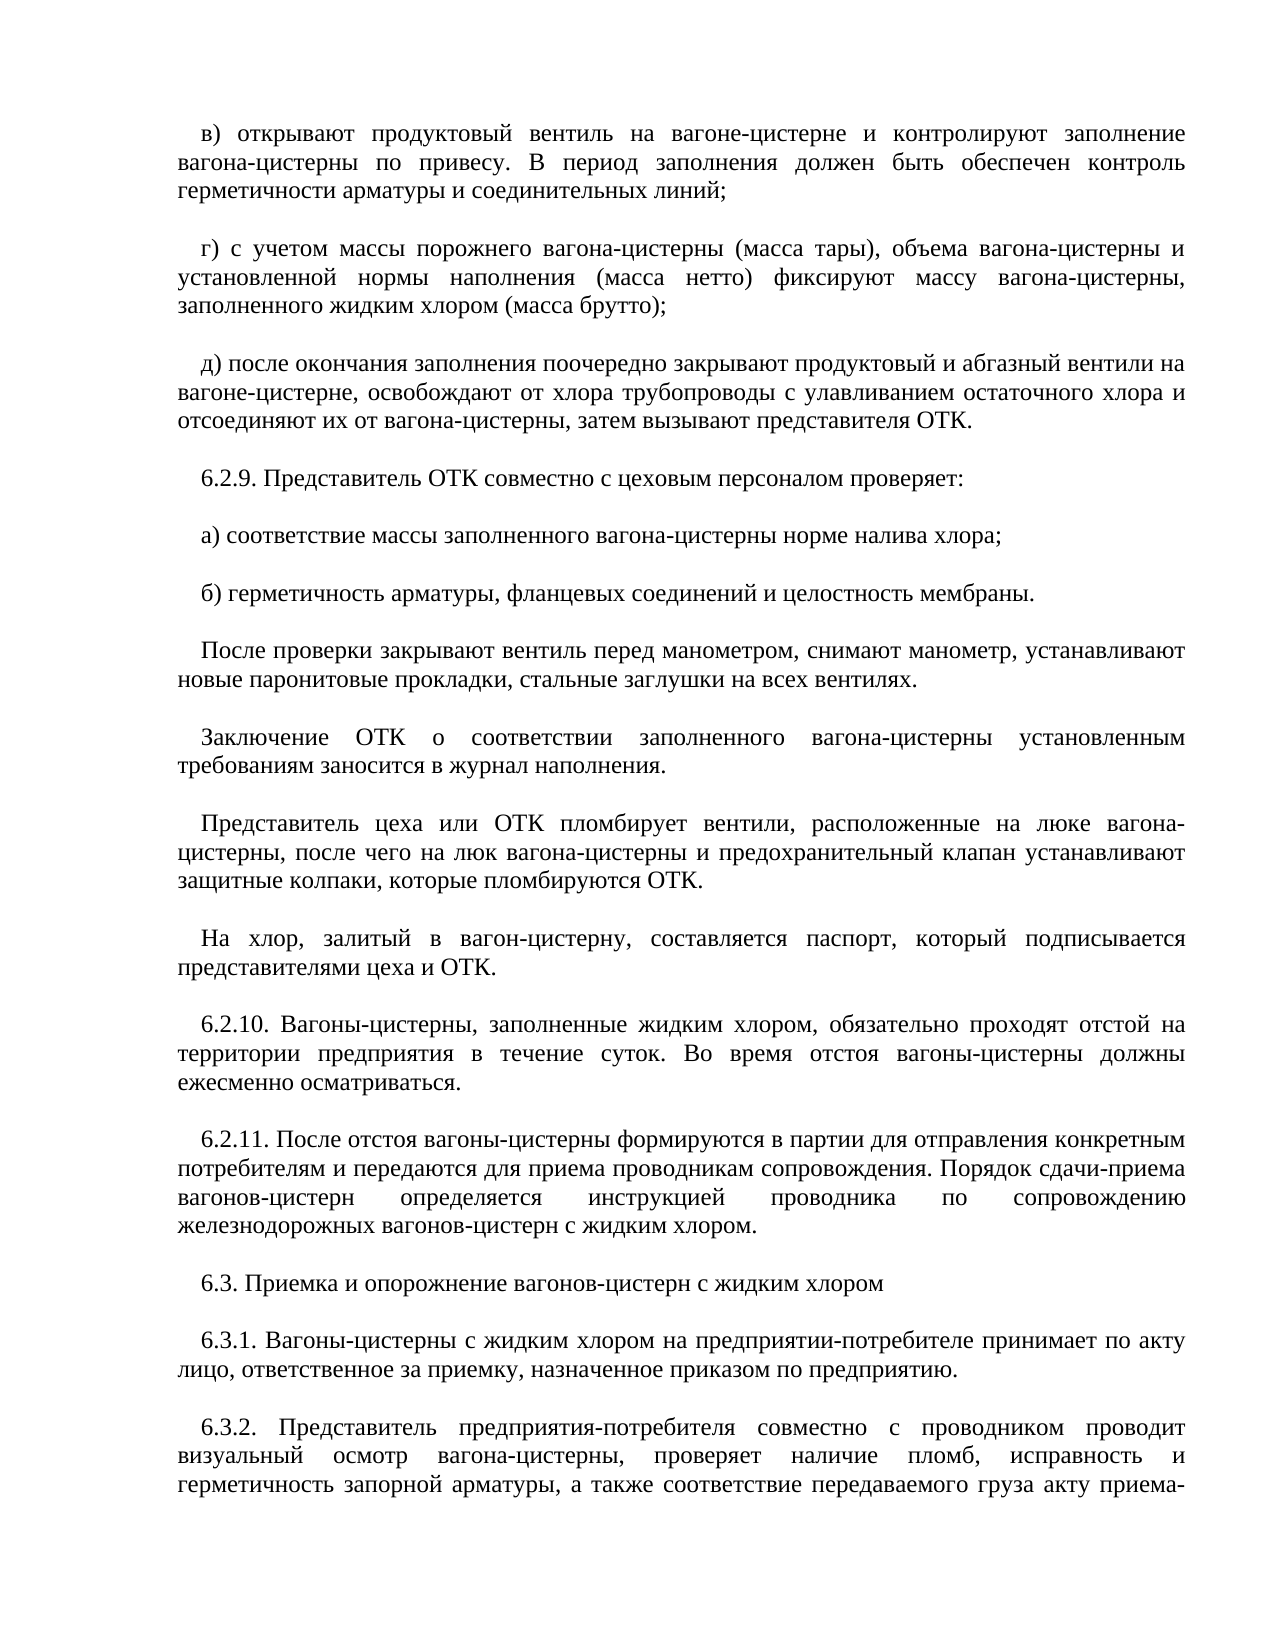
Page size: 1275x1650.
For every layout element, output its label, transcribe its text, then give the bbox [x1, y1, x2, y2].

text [177, 1412, 1186, 1498]
text б) герметичность арматуры, фланцевых соединений и целостность мембраны. [177, 578, 1186, 607]
text 6.3.1. Вагоны-цистерны с жидким хлором на предприятии-потребителе принимает по акту лицо, ответственное за приемку, назначенное приказом по предприятию. [177, 1326, 1186, 1383]
text Заключение ОТК о соответствии заполненного вагона-цистерны установленным требованиям заносится в журнал наполнения. [177, 722, 1186, 779]
text г) с учетом массы порожнего вагона-цистерны (масса тары), объема вагона-цистерны и установленной нормы наполнения (масса нетто) фиксируют массу вагона-цистерны, заполненного жидким хлором (масса брутто); [177, 233, 1186, 319]
text На хлор, залитый в вагон-цистерну, составляется паспорт, который подписывается представителями цеха и ОТК. [177, 923, 1186, 981]
text Представитель цеха или ОТК пломбирует вентили, расположенные на люке вагона-цистерны, после чего на люк вагона-цистерны и предохранительный клапан устанавливают защитные колпаки, которые пломбируются ОТК. [177, 808, 1186, 894]
text 6.2.11. После отстоя вагоны-цистерны формируются в партии для отправления конкретным потребителям и передаются для приема проводникам сопровождения. Порядок сдачи-приема вагонов-цистерн определяется инструкцией проводника по сопровождению железнодорожных вагонов-цистерн с жидким хлором. [177, 1124, 1186, 1239]
text После проверки закрывают вентиль перед манометром, снимают манометр, устанавливают новые паронитовые прокладки, стальные заглушки на всех вентилях. [177, 636, 1186, 693]
text в) открывают продуктовый вентиль на вагоне-цистерне и контролируют заполнение вагона-цистерны по привесу. В период заполнения должен быть обеспечен контроль герметичности арматуры и соединительных линий; [177, 118, 1186, 204]
text д) после окончания заполнения поочередно закрывают продуктовый и абгазный вентили на вагоне-цистерне, освобождают от хлора трубопроводы с улавливанием остаточного хлора и отсоединяют их от вагона-цистерны, затем вызывают представителя ОТК. [177, 348, 1186, 434]
text 6.2.9. Представитель ОТК совместно с цеховым персоналом проверяет: [177, 463, 1186, 492]
text 6.3. Приемка и опорожнение вагонов-цистерн с жидким хлором [177, 1268, 1186, 1297]
text а) соответствие массы заполненного вагона-цистерны норме налива хлора; [177, 521, 1186, 549]
text 6.2.10. Вагоны-цистерны, заполненные жидким хлором, обязательно проходят отстой на территории предприятия в течение суток. Во время отстоя вагоны-цистерны должны ежесменно осматриваться. [177, 1009, 1186, 1096]
